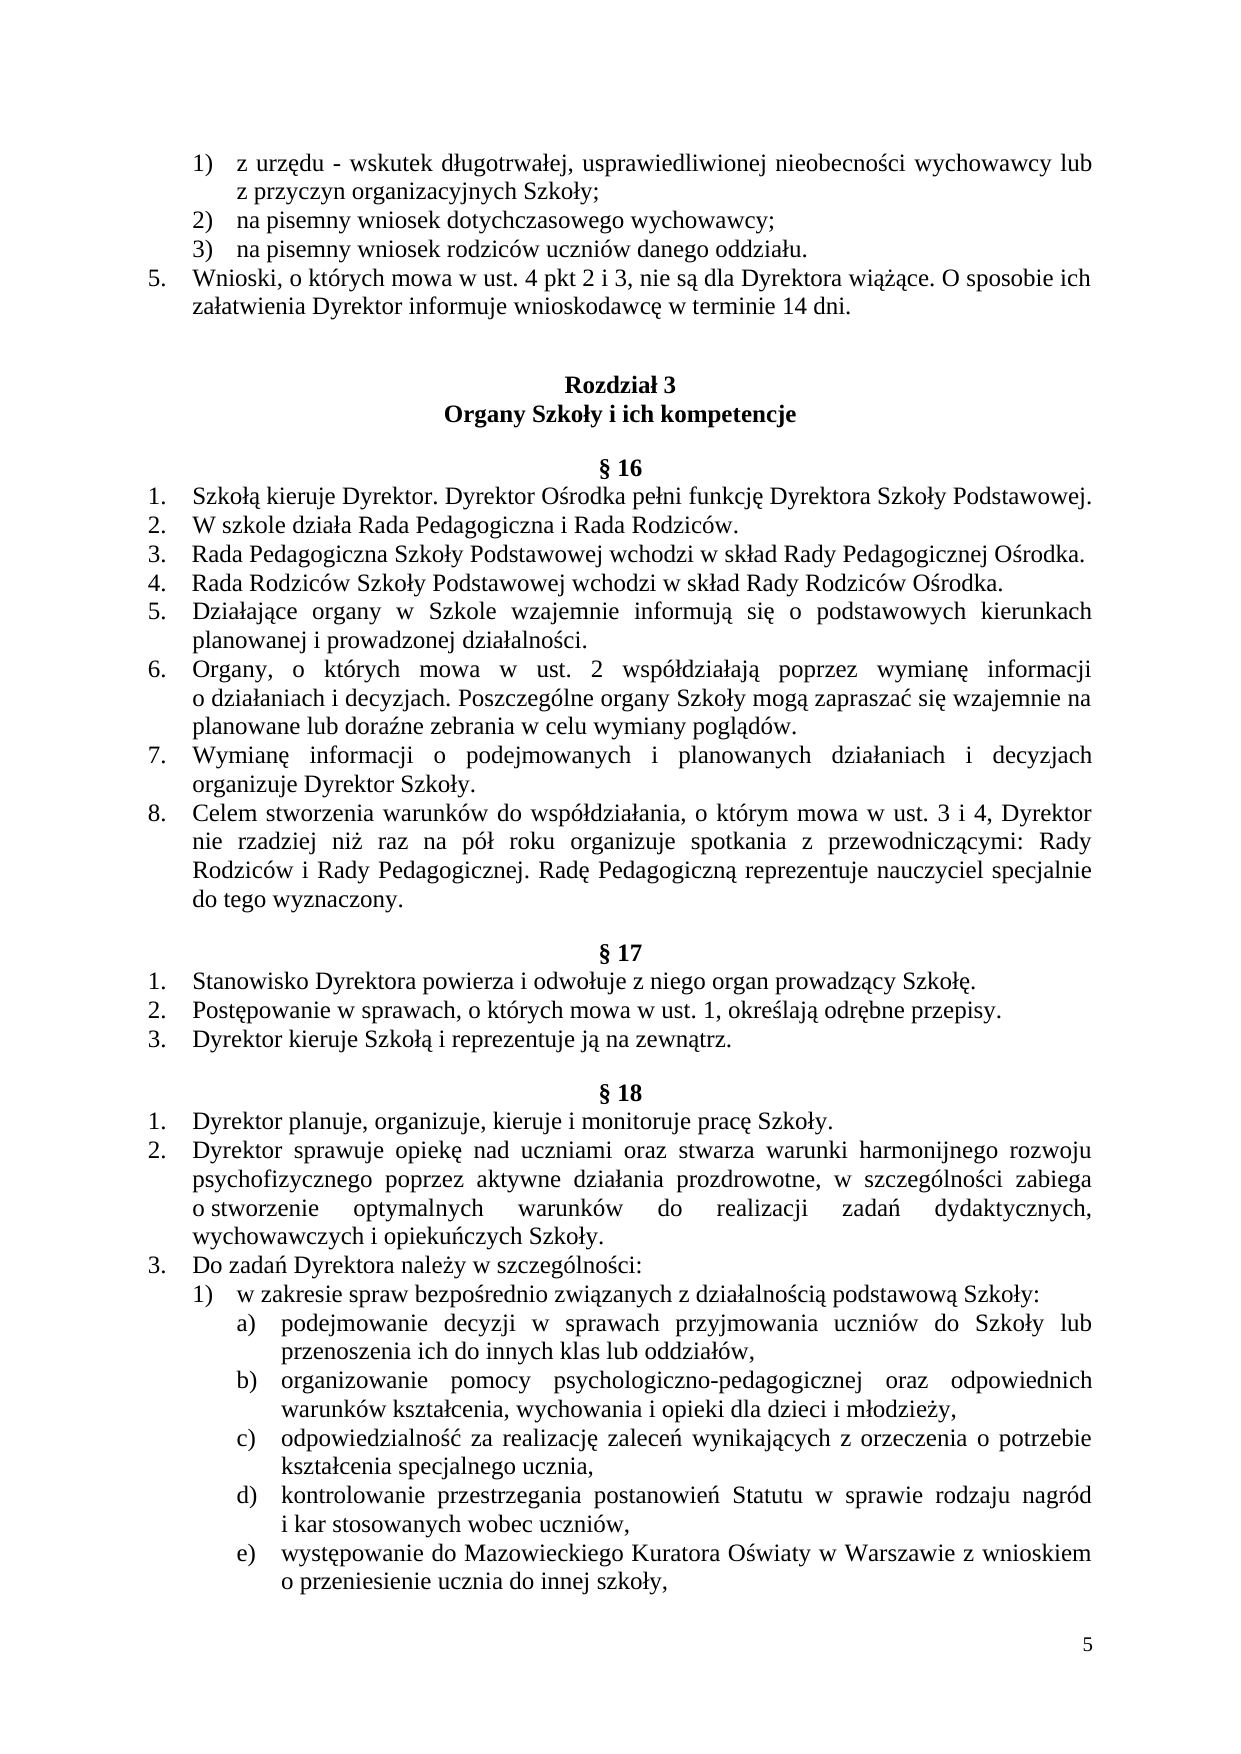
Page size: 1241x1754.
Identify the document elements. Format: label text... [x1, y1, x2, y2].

text § 16 [148, 453, 1093, 481]
text b) organizowanie pomocy psychologiczno-pedagogicznej oraz odpowiednich warunków kształcenia, wychowania i opieki dla dzieci i młodzieży, [236, 1365, 1093, 1423]
text d) kontrolowanie przestrzegania postanowień Statutu w sprawie rodzaju nagród i kar stosowanych wobec uczniów, [236, 1480, 1093, 1538]
text e) występowanie do Mazowieckiego Kuratora Oświaty w Warszawie z wnioskiem o przeniesienie ucznia do innej szkoły, [236, 1538, 1093, 1595]
text 1) z urzędu - wskutek długotrwałej, usprawiedliwionej nieobecności wychowawcy lub z przyczyn organizacyjnych Szkoły; [192, 148, 1093, 205]
text 1. Dyrektor planuje, organizuje, kieruje i monitoruje pracę Szkoły. [148, 1106, 1093, 1135]
text 2. Dyrektor sprawuje opiekę nad uczniami oraz stwarza warunki harmonijnego rozwoju psychofizycznego poprzez aktywne działania prozdrowotne, w szczególności zabiega o stworzenie optymalnych warunków do realizacji zadań dydaktycznych, wychowawczych i opiekuńczych Szkoły. [148, 1135, 1093, 1250]
text 7. Wymianę informacji o podejmowanych i planowanych działaniach i decyzjach organizuje Dyrektor Szkoły. [148, 740, 1093, 798]
text 2) na pisemny wniosek dotychczasowego wychowawcy; [192, 205, 1093, 234]
text 4. Rada Rodziców Szkoły Podstawowej wchodzi w skład Rady Rodziców Ośrodka. [148, 568, 1093, 596]
text 3. Dyrektor kieruje Szkołą i reprezentuje ją na zewnątrz. [148, 1024, 1093, 1053]
text 8. Celem stworzenia warunków do współdziałania, o którym mowa w ust. 3 i 4, Dyrektor nie rzadziej niż raz na pół roku organizuje spotkania z przewodniczącymi: Rady Rodziców i Rady Pedagogicznej. Radę Pedagogiczną reprezentuje nauczyciel specjalnie do tego wyznaczony. [148, 798, 1093, 913]
text 1. Stanowisko Dyrektora powierza i odwołuje z niego organ prowadzący Szkołę. [148, 966, 1093, 995]
text 1) w zakresie spraw bezpośrednio związanych z działalnością podstawową Szkoły: [192, 1279, 1093, 1308]
text a) podejmowanie decyzji w sprawach przyjmowania uczniów do Szkoły lub przenoszenia ich do innych klas lub oddziałów, [236, 1308, 1093, 1365]
text 1. Szkołą kieruje Dyrektor. Dyrektor Ośrodka pełni funkcję Dyrektora Szkoły Podstawowej. [148, 481, 1093, 510]
text § 18 [148, 1078, 1093, 1106]
text c) odpowiedzialność za realizację zaleceń wynikających z orzeczenia o potrzebie kształcenia specjalnego ucznia, [236, 1423, 1093, 1480]
text § 17 [148, 938, 1093, 966]
text 3) na pisemny wniosek rodziców uczniów danego oddziału. [192, 234, 1093, 263]
text 3. Do zadań Dyrektora należy w szczególności: [148, 1250, 1093, 1279]
text 5. Działające organy w Szkole wzajemnie informują się o podstawowych kierunkach planowanej i prowadzonej działalności. [148, 596, 1093, 654]
text 5. Wnioski, o których mowa w ust. 4 pkt 2 i 3, nie są dla Dyrektora wiążące. O sposobie ich załatwienia Dyrektor informuje wnioskodawcę w terminie 14 dni. [148, 263, 1093, 320]
text 2. W szkole działa Rada Pedagogiczna i Rada Rodziców. [148, 510, 1093, 539]
text Rozdział 3 [148, 370, 1093, 399]
text 2. Postępowanie w sprawach, o których mowa w ust. 1, określają odrębne przepisy. [148, 995, 1093, 1024]
text 6. Organy, o których mowa w ust. 2 współdziałają poprzez wymianę informacji o działaniach i decyzjach. Poszczególne organy Szkoły mogą zapraszać się wzajemnie na planowane lub doraźne zebrania w celu wymiany poglądów. [148, 654, 1093, 740]
text 3. Rada Pedagogiczna Szkoły Podstawowej wchodzi w skład Rady Pedagogicznej Ośrodka. [148, 539, 1093, 568]
text Organy Szkoły i ich kompetencje [148, 399, 1093, 428]
